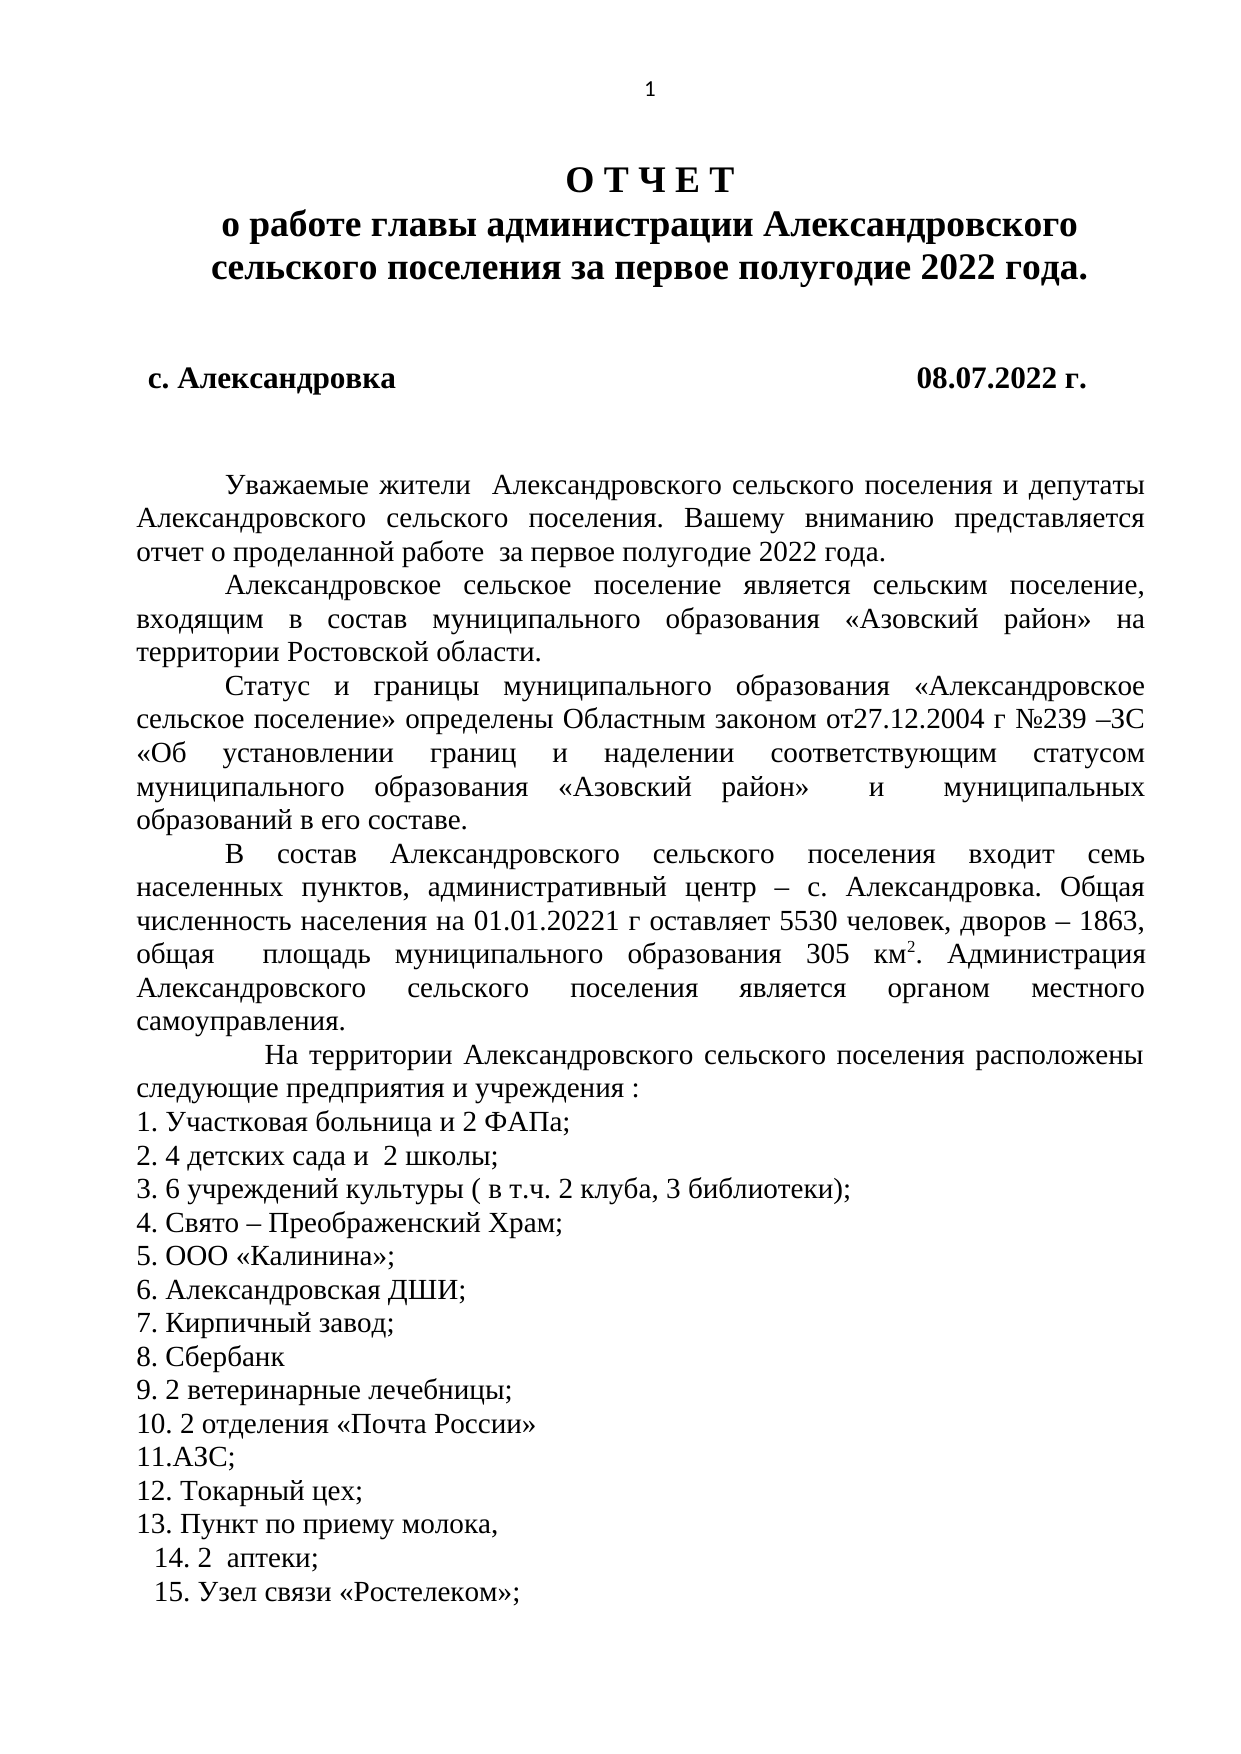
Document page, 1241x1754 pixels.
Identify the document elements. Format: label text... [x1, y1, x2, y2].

text 7. Кирпичный завод; [136, 1305, 1146, 1339]
text 2. 4 детских сада и 2 школы; [136, 1138, 1146, 1171]
text Статус и границы муниципального образования «Александровское сельское поселение» определены Областным законом от27.12.2004 г №239 –ЗС «Об установлении границ и наделении соответствующим статусом муниципального образования «Азовский район» и муниципальных образований в его составе. [136, 668, 1146, 836]
text 1. Участковая больница и 2 ФАПа; [136, 1104, 1146, 1138]
text 6. Александровская ДШИ; [136, 1272, 1146, 1305]
text 12. Токарный цех; [136, 1473, 1146, 1507]
text Уважаемые жители Александровского сельского поселения и депутаты Александровского сельского поселения. Вашему вниманию представляется отчет о проделанной работе за первое полугодие 2022 года. [136, 467, 1146, 567]
text О Т Ч Е Т [148, 158, 1152, 201]
text 9. 2 ветеринарные лечебницы; [136, 1372, 1146, 1406]
text 13. Пункт по приему молока, [136, 1507, 1146, 1540]
text о работе главы администрации Александровского сельского поселения за первое полугодие 2022 года. [148, 201, 1152, 287]
text Александровское сельское поселение является сельским поселение, входящим в состав муниципального образования «Азовский район» на территории Ростовской области. [136, 567, 1146, 668]
text На территории Александровского сельского поселения расположены следующие предприятия и учреждения : [136, 1037, 1146, 1104]
text 4. Свято – Преображенский Храм; [136, 1205, 1146, 1238]
text 10. 2 отделения «Почта России» [136, 1406, 1146, 1439]
text с. Александровка 08.07.2022 г. [148, 359, 1152, 395]
text 15. Узел связи «Ростелеком»; [154, 1574, 1152, 1607]
text 3. 6 учреждений культуры ( в т.ч. 2 клуба, 3 библиотеки); [136, 1171, 1146, 1205]
text 5. ООО «Калинина»; [136, 1238, 1146, 1272]
text 11.АЗС; [136, 1439, 1146, 1473]
text 8. Сбербанк [136, 1339, 1146, 1372]
text В состав Александровского сельского поселения входит семь населенных пунктов, административный центр – с. Александровка. Общая численность населения на 01.01.20221 г оставляет 5530 человек, дворов – 1863, общая площадь муниципального образования 305 км2. Администрация Александровского сельского поселения является органом местного самоуправления. [136, 836, 1146, 1037]
text 14. 2 аптеки; [154, 1540, 1152, 1574]
